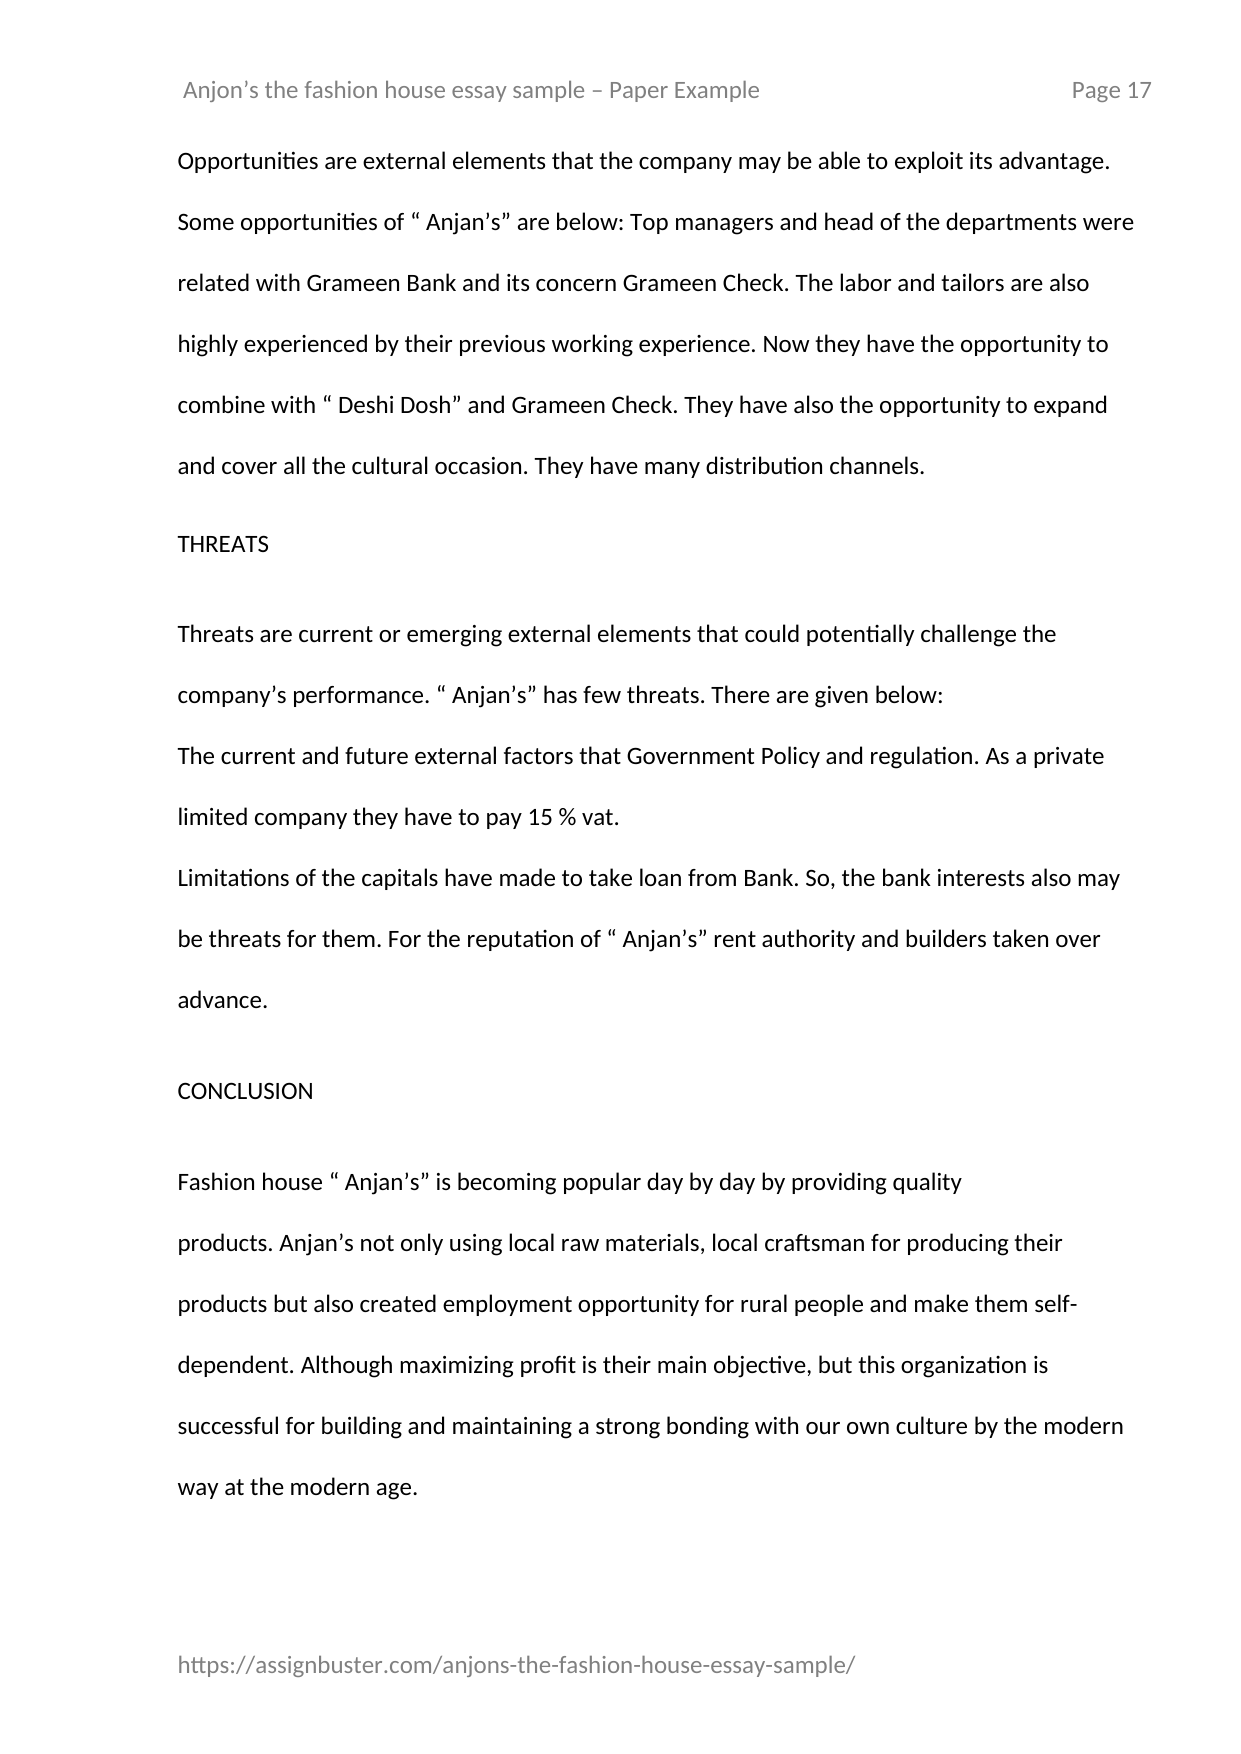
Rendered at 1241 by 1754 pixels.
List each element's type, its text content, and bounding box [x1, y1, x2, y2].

text Fashion house “ Anjan’s” is becoming popular day by day by providing quality products. Anjan’s not only using local raw materials, local craftsman for producing their products but also created employment opportunity for rural people and make them self-dependent. Although maximizing profit is their main objective, but this organization is successful for building and maintaining a strong bonding with our own culture by the modern way at the modern age. [177, 1166, 1152, 1501]
text Threats are current or emerging external elements that could potentially challenge the company’s performance. “ Anjan’s” has few threats. There are given below: The current and future external factors that Government Policy and regulation. As a private limited company they have to pay 15 % vat. Limitations of the capitals have made to take loan from Bank. So, the bank interests also may be threats for them. For the reputation of “ Anjan’s” rent authority and builders taken over advance. [177, 618, 1152, 1015]
text THREATS [177, 528, 1152, 558]
text Opportunities are external elements that the company may be able to exploit its advantage. Some opportunities of “ Anjan’s” are below: Top managers and head of the departments were related with Grameen Bank and its concern Grameen Check. The labor and tailors are also highly experienced by their previous working experience. Now they have the opportunity to combine with “ Deshi Dosh” and Grameen Check. They have also the opportunity to expand and cover all the cultural occasion. They have many distribution channels. [177, 145, 1152, 481]
text CONCLUSION [177, 1075, 1152, 1106]
